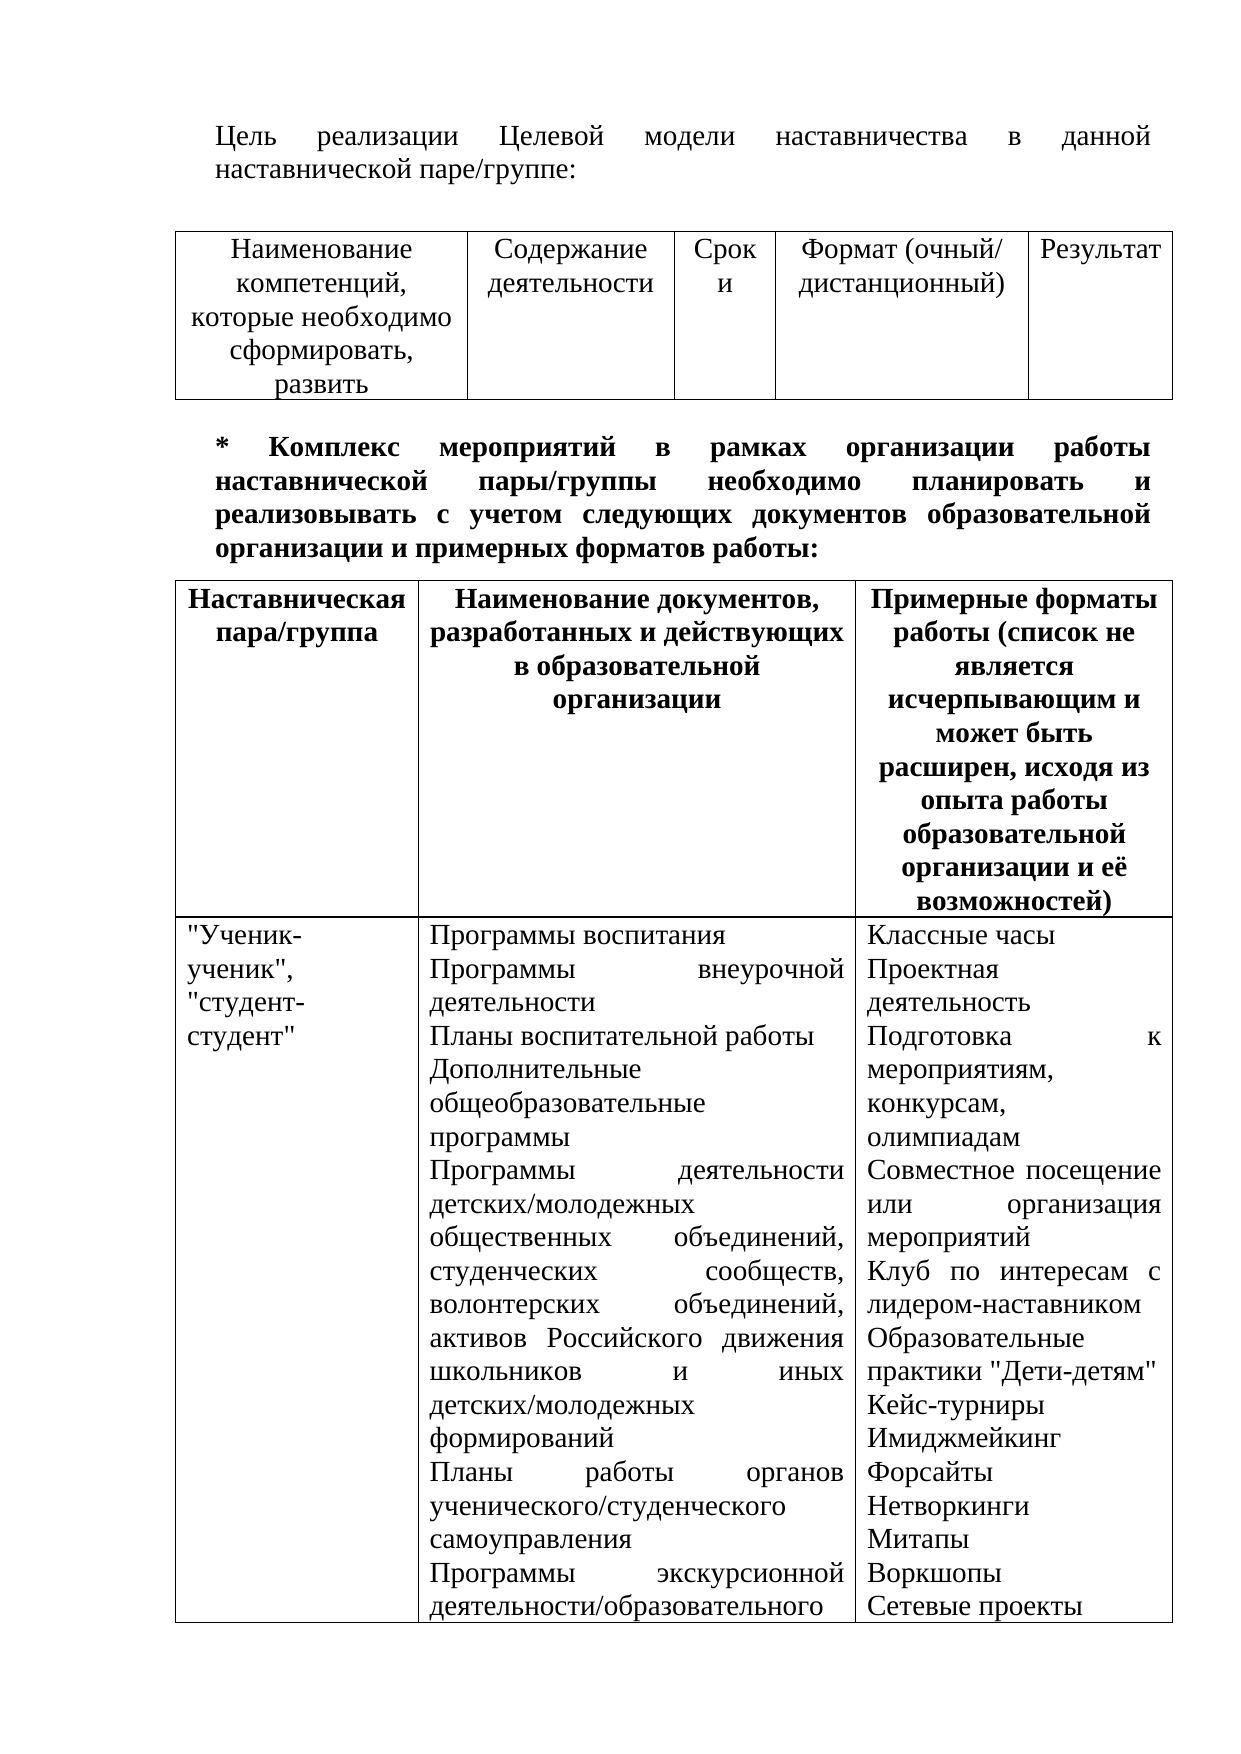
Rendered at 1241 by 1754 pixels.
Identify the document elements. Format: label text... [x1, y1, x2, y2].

table_header Сроки [675, 232, 775, 399]
table_header Наставническая пара/группа [176, 581, 418, 916]
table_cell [419, 918, 855, 1622]
text Цель реализации Целевой модели наставничества в данной наставнической паре/группе: [215, 118, 1152, 185]
table_header Наименование документов, разработанных и действующих в образовательной организации [419, 581, 855, 916]
table_header Наименование компетенций, которые необходимо сформировать, развить [176, 232, 467, 399]
table_header Формат (очный/ дистанционный) [776, 232, 1028, 399]
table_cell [176, 918, 418, 1622]
table_header Содержание деятельности [468, 232, 674, 399]
table_header Результат [1029, 232, 1172, 399]
text * Комплекс мероприятий в рамках организации работы наставнической пары/группы необходимо планировать и реализовывать с учетом следующих документов образовательной организации и примерных форматов работы: [215, 429, 1152, 563]
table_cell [856, 918, 1172, 1622]
table_header Примерные форматы работы (список не является исчерпывающим и может быть расширен, исходя из опыта работы образовательной организации и её возможностей) [856, 581, 1172, 916]
